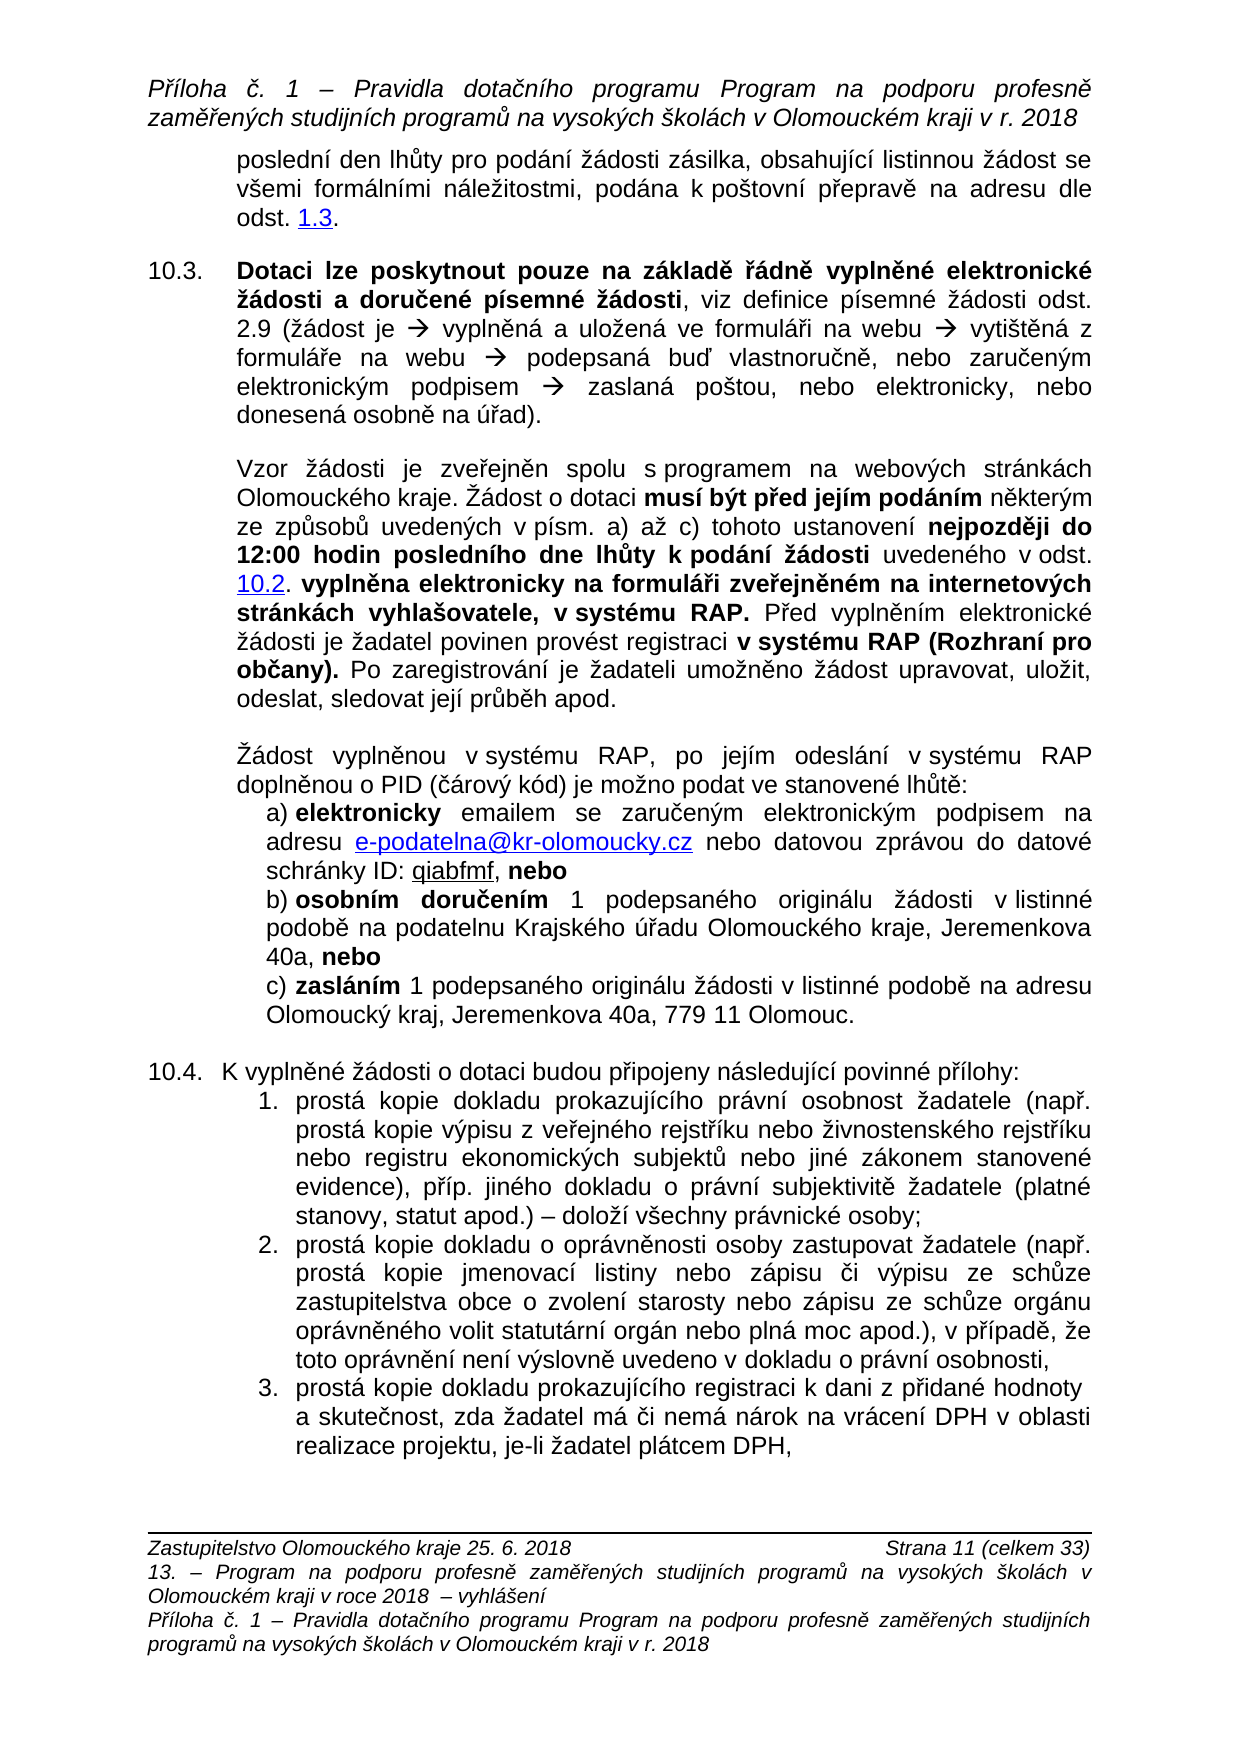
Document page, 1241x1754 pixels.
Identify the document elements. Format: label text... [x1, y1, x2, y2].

text Vzor žádosti je zveřejněn spolu s programem na webových stránkách Olomouckého kraje. Žádost o dotaci musí být před jejím podáním některým ze způsobů uvedených v písm. a) až c) tohoto ustanovení nejpozději do 12:00 hodin posledního dne lhůty k podání žádosti uvedeného v odst. 10.2. vyplněna elektronicky na formuláři zveřejněném na internetových stránkách vyhlašovatele, v systému RAP. Před vyplněním elektronické žádosti je žadatel povinen provést registraci v systému RAP (Rozhraní pro občany). Po zaregistrování je žadateli umožněno žádost upravovat, uložit, odeslat, sledovat její průběh apod. [236, 454, 1092, 713]
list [148, 145, 1092, 231]
list Dotaci lze poskytnout pouze na základě řádně vyplněné elektronické žádosti a doručené písemné žádosti, viz definice písemné žádosti odst. 2.9 (žádost je vyplněná a uložená ve formuláři na webu vytištěná z formuláře na webu podepsaná buď vlastnoručně, nebo zaručeným elektronickým podpisem zaslaná poštou, nebo elektronicky, nebo donesená osobně na úřad). [148, 256, 1092, 429]
list prostá kopie dokladu prokazujícího právní osobnost žadatele (např. prostá kopie výpisu z veřejného rejstříku nebo živnostenského rejstříku nebo registru ekonomických subjektů nebo jiné zákonem stanovené evidence), příp. jiného dokladu o právní subjektivitě žadatele (platné stanovy, statut apod.) – doloží všechny právnické osoby; [258, 1086, 1092, 1230]
list zasláním 1 podepsaného originálu žádosti v listinné podobě na adresu Olomoucký kraj, Jeremenkova 40a, 779 11 Olomouc. [266, 971, 1092, 1028]
list K vyplněné žádosti o dotaci budou připojeny následující povinné přílohy: [148, 1057, 1092, 1086]
list osobním doručením 1 podepsaného originálu žádosti v listinné podobě na podatelnu Krajského úřadu Olomouckého kraje, Jeremenkova 40a, nebo [266, 885, 1092, 971]
list elektronicky emailem se zaručeným elektronickým podpisem na adresu e-podatelna@kr-olomoucky.cz nebo datovou zprávou do datové schránky ID: qiabfmf, nebo [266, 798, 1092, 885]
text Žádost vyplněnou v systému RAP, po jejím odeslání v systému RAP doplněnou o PID (čárový kód) je možno podat ve stanovené lhůtě: [148, 741, 1092, 798]
list prostá kopie dokladu o oprávněnosti osoby zastupovat žadatele (např. prostá kopie jmenovací listiny nebo zápisu či výpisu ze schůze zastupitelstva obce o zvolení starosty nebo zápisu ze schůze orgánu oprávněného volit statutární orgán nebo plná moc apod.), v případě, že toto oprávnění není výslovně uvedeno v dokladu o právní osobnosti, [258, 1230, 1092, 1373]
list prostá kopie dokladu prokazujícího registraci k dani z přidané hodnoty a skutečnost, zda žadatel má či nemá nárok na vrácení DPH v oblasti realizace projektu, je-li žadatel plátcem DPH, [258, 1373, 1092, 1460]
